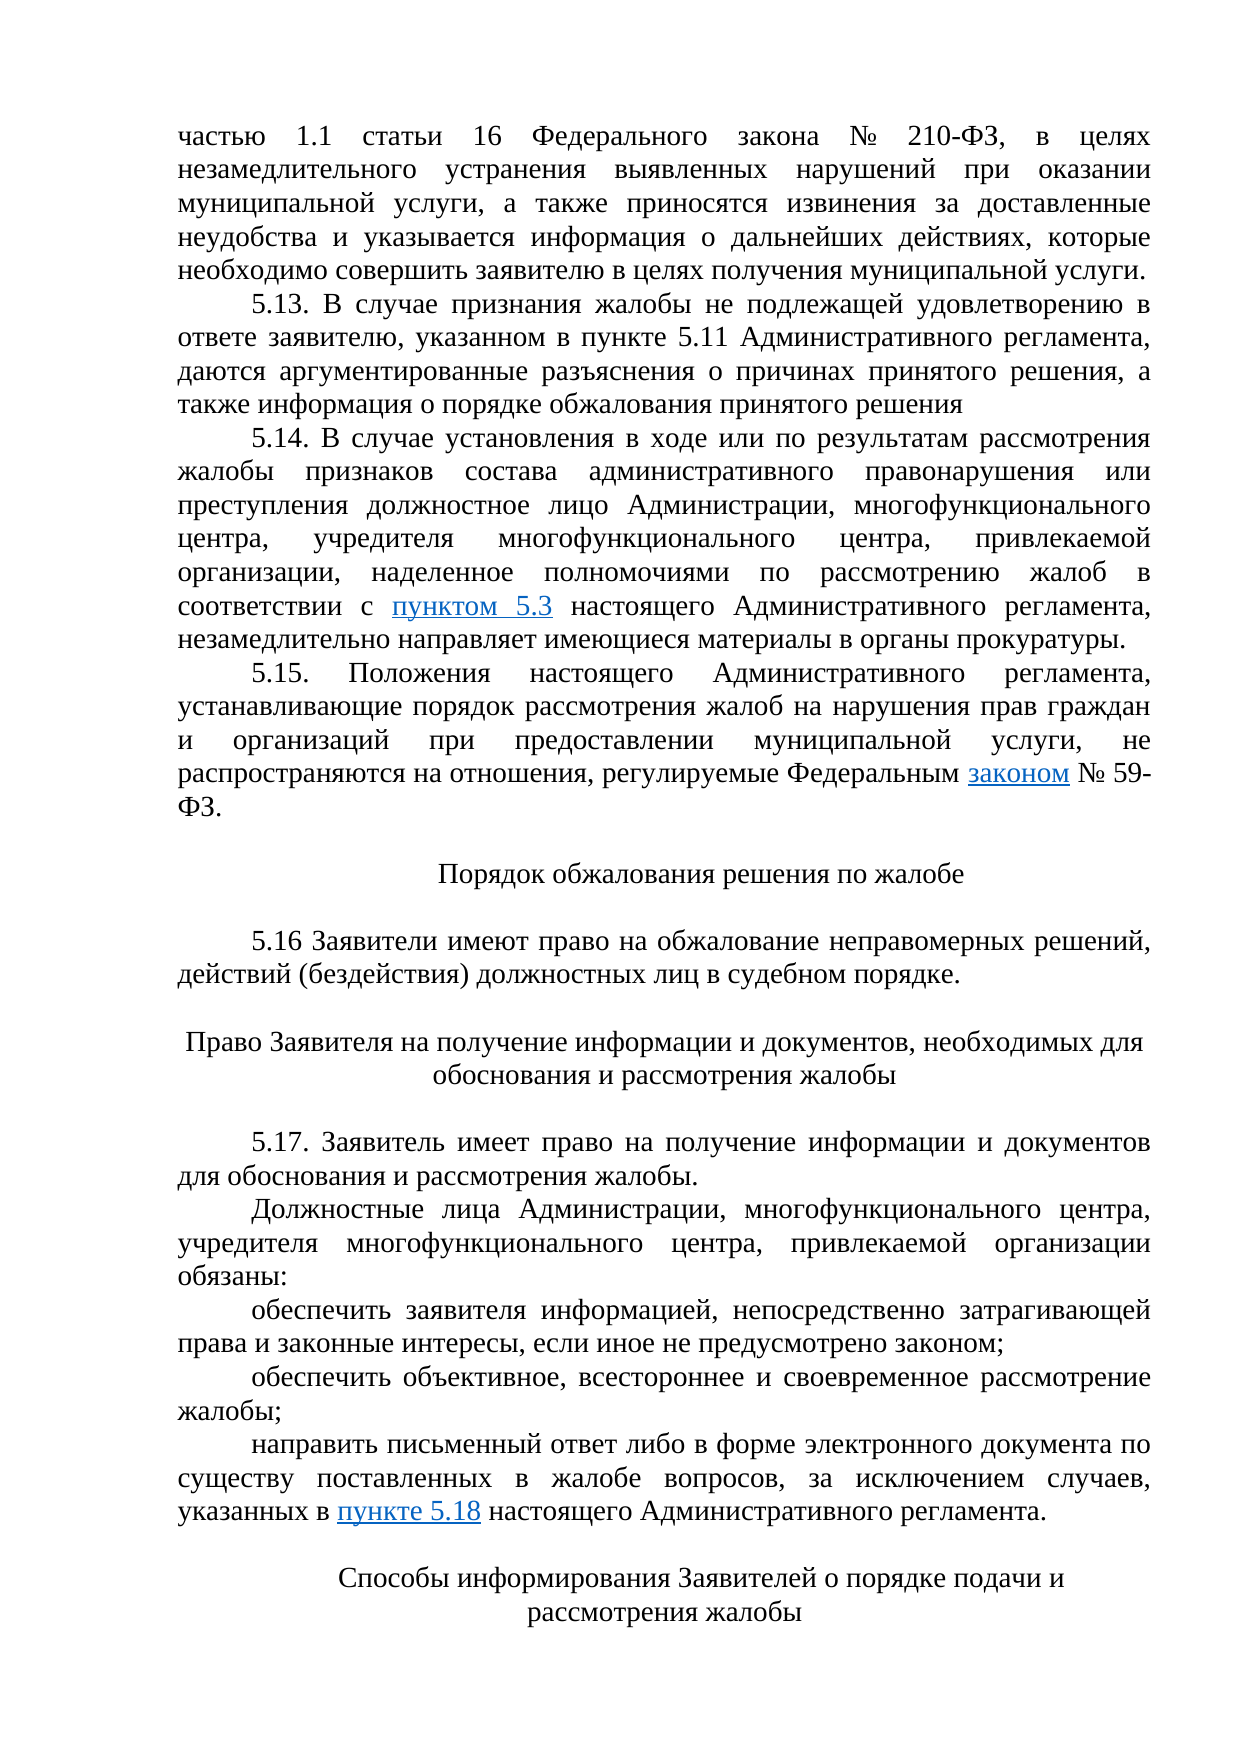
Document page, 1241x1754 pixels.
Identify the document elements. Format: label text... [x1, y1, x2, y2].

text направить письменный ответ либо в форме электронного документа по существу поставленных в жалобе вопросов, за исключением случаев, указанных в пункте 5.18 настоящего Административного регламента. [177, 1426, 1152, 1527]
text 5.17. Заявитель имеет право на получение информации и документов для обоснования и рассмотрения жалобы. [177, 1124, 1152, 1191]
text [177, 118, 1152, 286]
text 5.15. Положения настоящего Административного регламента, устанавливающие порядок рассмотрения жалоб на нарушения прав граждан и организаций при предоставлении муниципальной услуги, не распространяются на отношения, регулируемые Федеральным законом № 59-ФЗ. [177, 655, 1152, 822]
text Порядок обжалования решения по жалобе [177, 856, 1152, 889]
text Право Заявителя на получение информации и документов, необходимых для обоснования и рассмотрения жалобы [177, 1024, 1152, 1091]
text обеспечить объективное, всестороннее и своевременное рассмотрение жалобы; [177, 1359, 1152, 1426]
text 5.14. В случае установления в ходе или по результатам рассмотрения жалобы признаков состава административного правонарушения или преступления должностное лицо Администрации, многофункционального центра, учредителя многофункционального центра, привлекаемой организации, наделенное полномочиями по рассмотрению жалоб в соответствии с пунктом 5.3 настоящего Административного регламента, незамедлительно направляет имеющиеся материалы в органы прокуратуры. [177, 420, 1152, 655]
text 5.13. В случае признания жалобы не подлежащей удовлетворению в ответе заявителю, указанном в пункте 5.11 Административного регламента, даются аргументированные разъяснения о причинах принятого решения, а также информация о порядке обжалования принятого решения [177, 286, 1152, 420]
text Должностные лица Администрации, многофункционального центра, учредителя многофункционального центра, привлекаемой организации обязаны: [177, 1191, 1152, 1292]
text обеспечить заявителя информацией, непосредственно затрагивающей права и законные интересы, если иное не предусмотрено законом; [177, 1292, 1152, 1359]
text 5.16 Заявители имеют право на обжалование неправомерных решений, действий (бездействия) должностных лиц в судебном порядке. [177, 923, 1152, 990]
text Способы информирования Заявителей о порядке подачи и рассмотрения жалобы [177, 1560, 1152, 1627]
